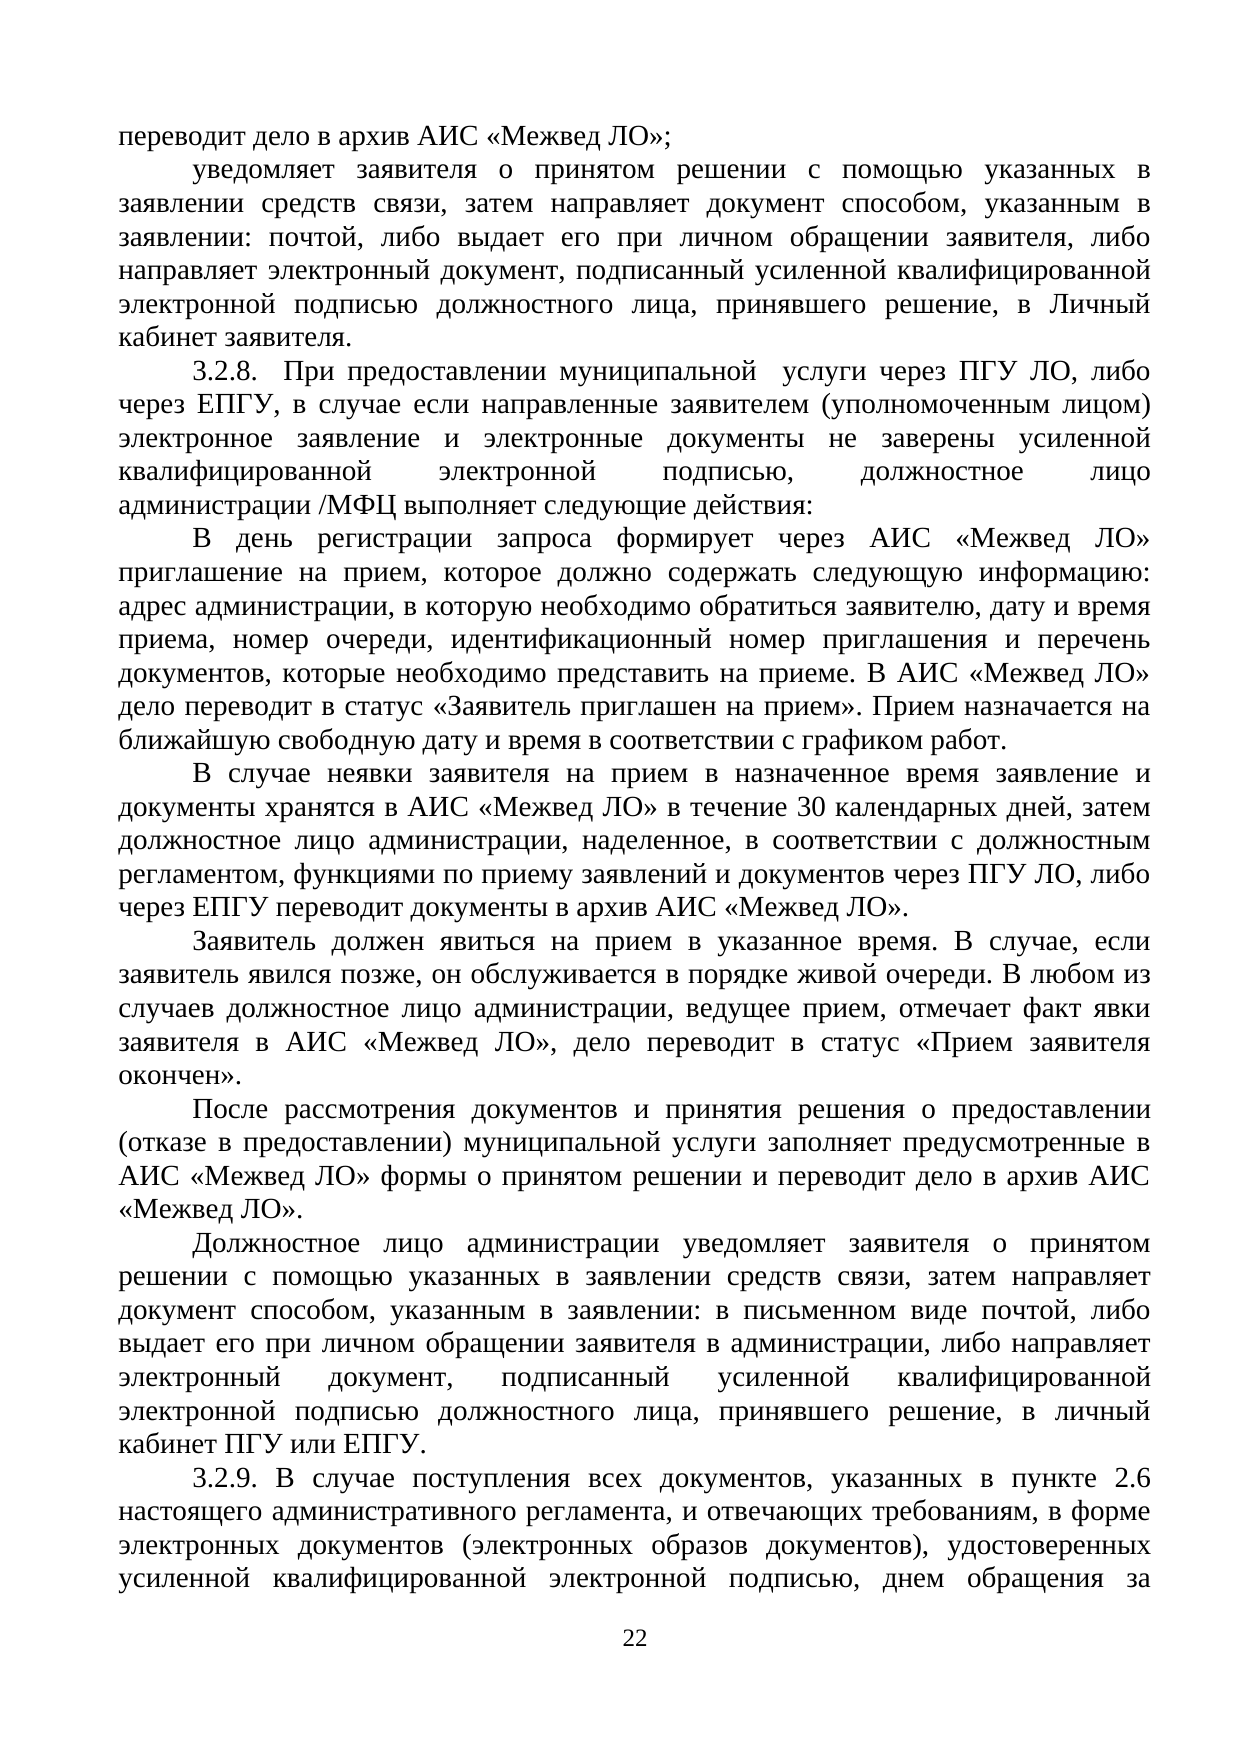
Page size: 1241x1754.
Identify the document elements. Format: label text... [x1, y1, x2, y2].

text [118, 1460, 1152, 1594]
text 3.2.8. При предоставлении муниципальной услуги через ПГУ ЛО, либо через ЕПГУ, в случае если направленные заявителем (уполномоченным лицом) электронное заявление и электронные документы не заверены усиленной квалифицированной электронной подписью, должностное лицо администрации /МФЦ выполняет следующие действия: [118, 353, 1152, 521]
text В день регистрации запроса формирует через АИС «Межвед ЛО» приглашение на прием, которое должно содержать следующую информацию: адрес администрации, в которую необходимо обратиться заявителю, дату и время приема, номер очереди, идентификационный номер приглашения и перечень документов, которые необходимо представить на приеме. В АИС «Межвед ЛО» дело переводит в статус «Заявитель приглашен на прием». Прием назначается на ближайшую свободную дату и время в соответствии с графиком работ. [118, 521, 1152, 755]
text Заявитель должен явиться на прием в указанное время. В случае, если заявитель явился позже, он обслуживается в порядке живой очереди. В любом из случаев должностное лицо администрации, ведущее прием, отмечает факт явки заявителя в АИС «Межвед ЛО», дело переводит в статус «Прием заявителя окончен». [118, 923, 1152, 1091]
text уведомляет заявителя о принятом решении с помощью указанных в заявлении средств связи, затем направляет документ способом, указанным в заявлении: почтой, либо выдает его при личном обращении заявителя, либо направляет электронный документ, подписанный усиленной квалифицированной электронной подписью должностного лица, принявшего решение, в Личный кабинет заявителя. [118, 152, 1152, 353]
text В случае неявки заявителя на прием в назначенное время заявление и документы хранятся в АИС «Межвед ЛО» в течение 30 календарных дней, затем должностное лицо администрации, наделенное, в соответствии с должностным регламентом, функциями по приему заявлений и документов через ПГУ ЛО, либо через ЕПГУ переводит документы в архив АИС «Межвед ЛО». [118, 755, 1152, 923]
text После рассмотрения документов и принятия решения о предоставлении (отказе в предоставлении) муниципальной услуги заполняет предусмотренные в АИС «Межвед ЛО» формы о принятом решении и переводит дело в архив АИС «Межвед ЛО». [118, 1091, 1152, 1225]
text Должностное лицо администрации уведомляет заявителя о принятом решении с помощью указанных в заявлении средств связи, затем направляет документ способом, указанным в заявлении: в письменном виде почтой, либо выдает его при личном обращении заявителя в администрации, либо направляет электронный документ, подписанный усиленной квалифицированной электронной подписью должностного лица, принявшего решение, в личный кабинет ПГУ или ЕПГУ. [118, 1225, 1152, 1460]
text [118, 118, 1152, 152]
